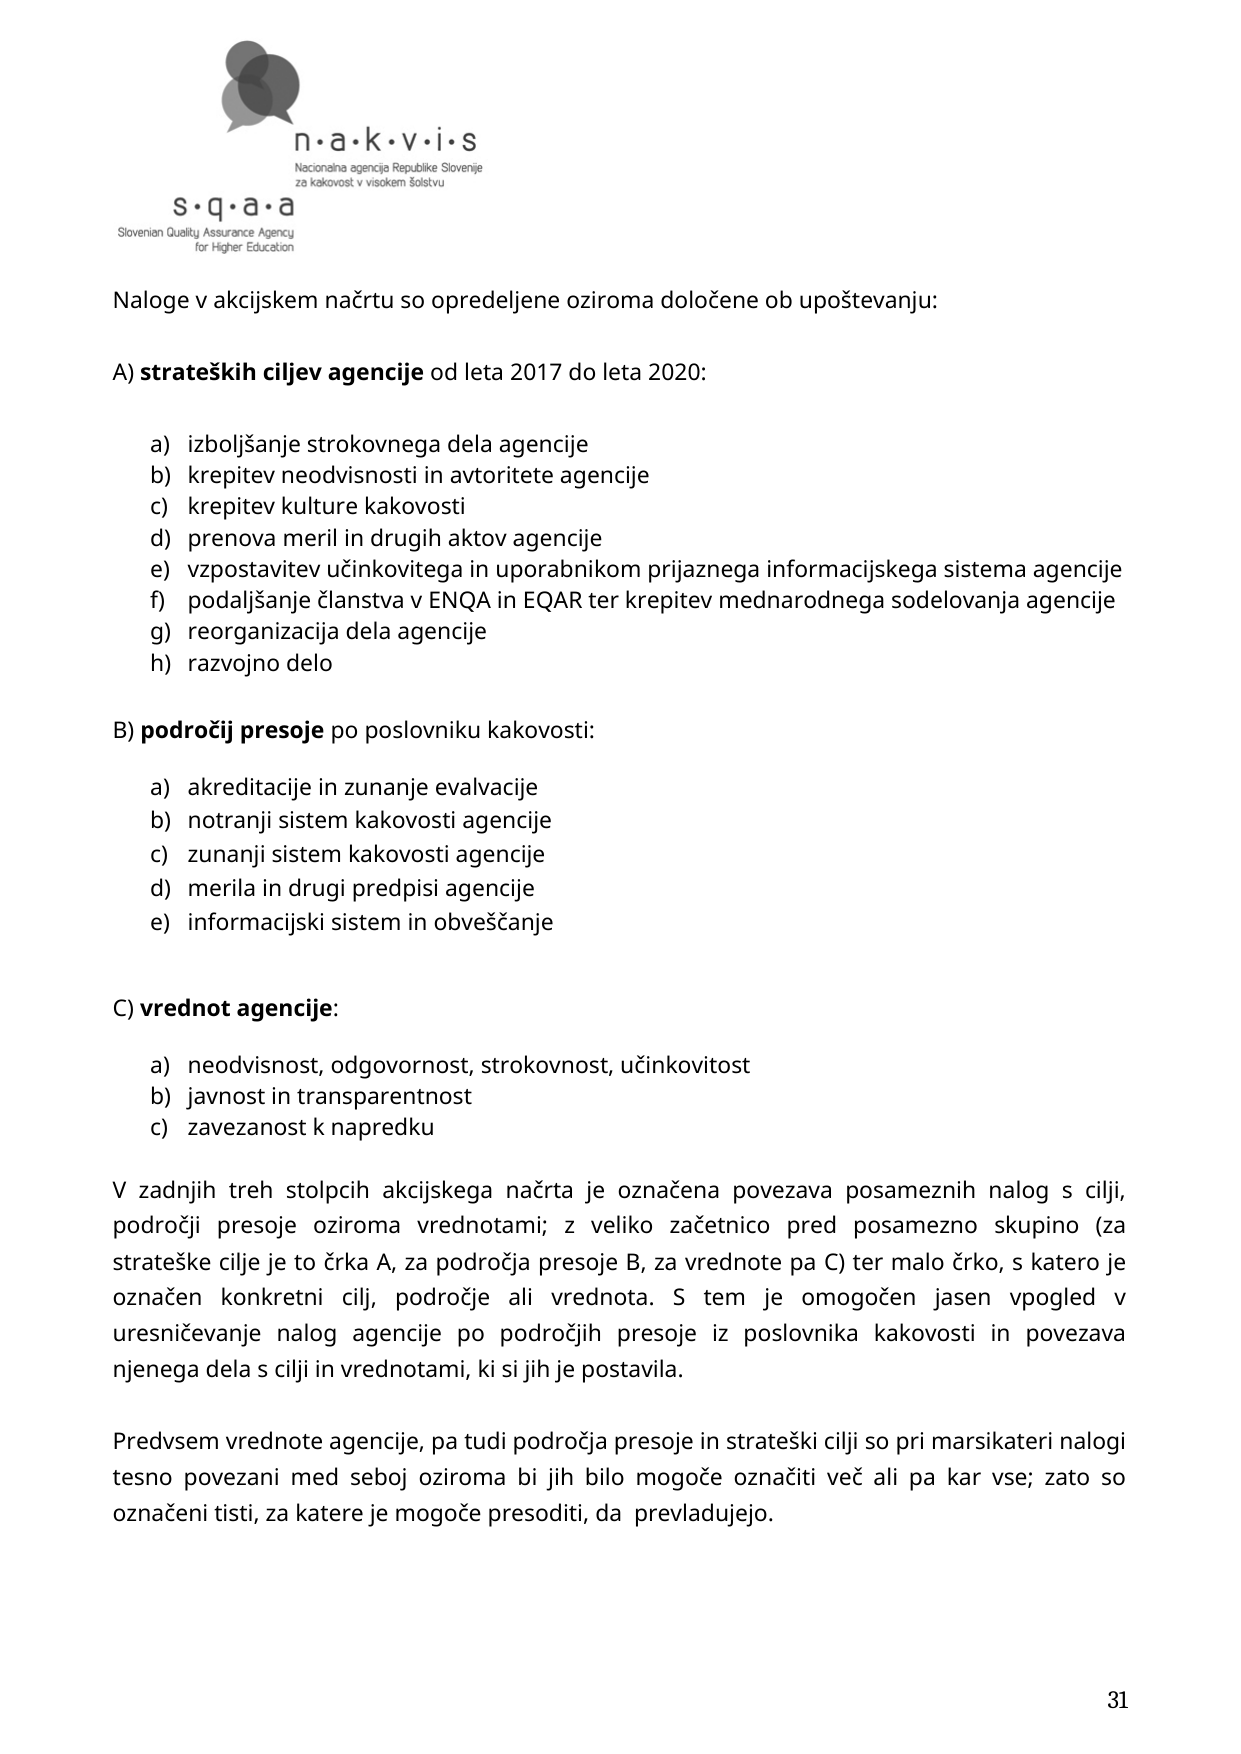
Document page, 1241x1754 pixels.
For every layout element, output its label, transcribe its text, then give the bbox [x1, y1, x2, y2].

list podaljšanje članstva v ENQA in EQAR ter krepitev mednarodnega sodelovanja agencije [150, 584, 1128, 615]
list reorganizacija dela agencije [150, 615, 1128, 646]
list razvojno delo [150, 646, 1128, 678]
list notranji sistem kakovosti agencije [150, 804, 1128, 835]
text Naloge v akcijskem načrtu so opredeljene oziroma določene ob upoštevanju: [112, 284, 1128, 315]
list krepitev kulture kakovosti [150, 490, 1128, 521]
picture [112, 37, 499, 264]
list neodvisnost, odgovornost, strokovnost, učinkovitost [150, 1048, 1128, 1080]
list informacijski sistem in obveščanje [150, 905, 1128, 937]
list zavezanost k napredku [150, 1111, 1128, 1142]
list krepitev neodvisnosti in avtoritete agencije [150, 459, 1128, 490]
text C) vrednot agencije: [112, 992, 1128, 1023]
list zunanji sistem kakovosti agencije [150, 838, 1128, 869]
list javnost in transparentnost [150, 1080, 1128, 1111]
text V zadnjih treh stolpcih akcijskega načrta je označena povezava posameznih nalog s cilji, področji presoje oziroma vrednotami; z veliko začetnico pred posamezno skupino (za strateške cilje je to črka A, za področja presoje B, za vrednote pa C) ter malo črko, s katero je označen konkretni cilj, področje ali vrednota. S tem je omogočen jasen vpogled v uresničevanje nalog agencije po področjih presoje iz poslovnika kakovosti in povezava njenega dela s cilji in vrednotami, ki si jih je postavila. [112, 1173, 1128, 1384]
text B) področij presoje po poslovniku kakovosti: [112, 714, 1128, 745]
list vzpostavitev učinkovitega in uporabnikom prijaznega informacijskega sistema agencije [150, 553, 1128, 584]
list merila in drugi predpisi agencije [150, 872, 1128, 903]
list prenova meril in drugih aktov agencije [150, 521, 1128, 553]
text A) strateških ciljev agencije od leta 2017 do leta 2020: [112, 356, 1128, 387]
list akreditacije in zunanje evalvacije [150, 770, 1128, 802]
list izboljšanje strokovnega dela agencije [150, 428, 1128, 459]
text Predvsem vrednote agencije, pa tudi področja presoje in strateški cilji so pri marsikateri nalogi tesno povezani med seboj oziroma bi jih bilo mogoče označiti več ali pa kar vse; zato so označeni tisti, za katere je mogoče presoditi, da prevladujejo. [112, 1425, 1128, 1528]
